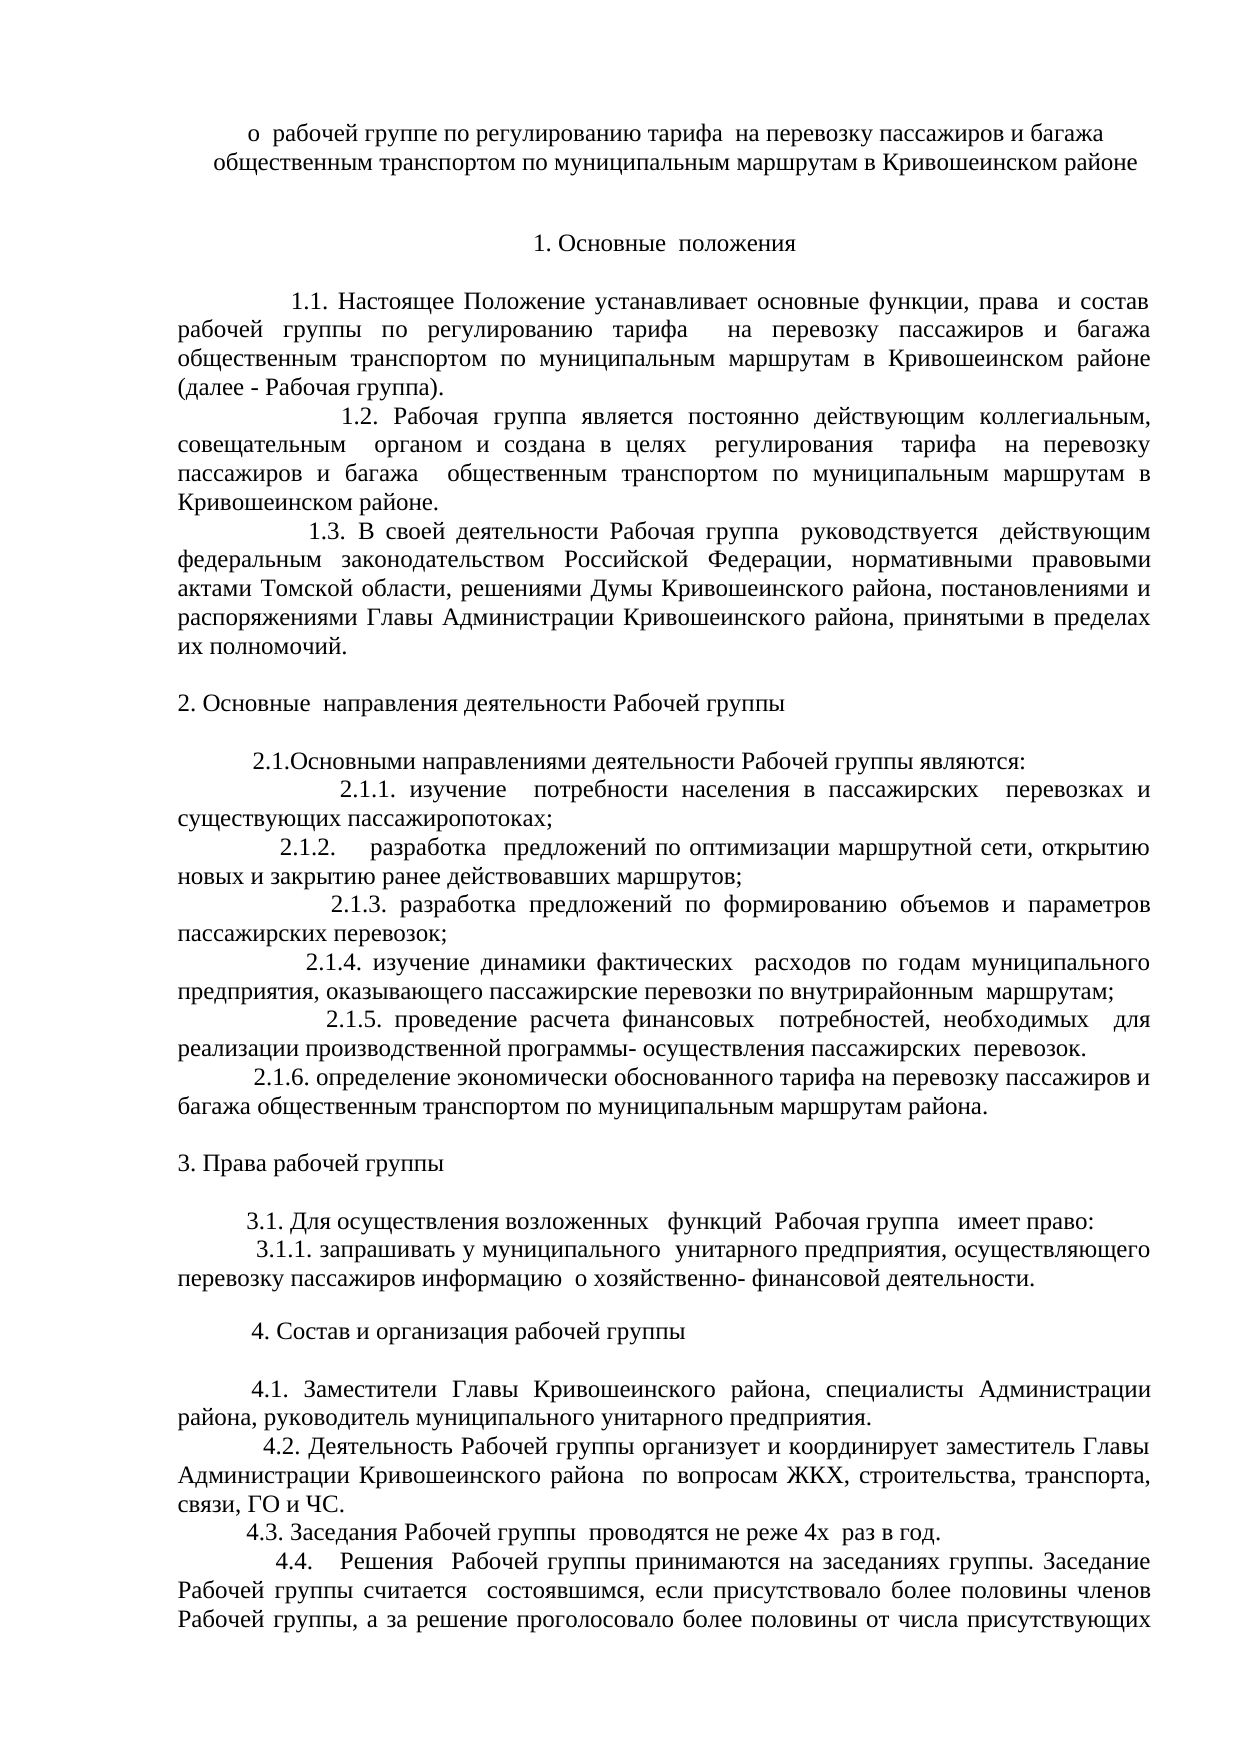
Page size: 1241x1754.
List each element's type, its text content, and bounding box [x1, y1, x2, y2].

text 4.2. Деятельность Рабочей группы организует и координирует заместитель Главы Администрации Кривошеинского района по вопросам ЖКХ, строительства, транспорта, связи, ГО и ЧС. [177, 1431, 1152, 1517]
text 4.1. Заместители Главы Кривошеинского района, специалисты Администрации района, руководитель муниципального унитарного предприятия. [177, 1374, 1152, 1431]
text 3.1. Для осуществления возложенных функций Рабочая группа имеет право: [177, 1206, 1152, 1234]
text 1.3. В своей деятельности Рабочая группа руководствуется действующим федеральным законодательством Российской Федерации, нормативными правовыми актами Томской области, решениями Думы Кривошеинского района, постановлениями и распоряжениями Главы Администрации Кривошеинского района, принятыми в пределах их полномочий. [177, 516, 1152, 659]
text 1. Основные положения [177, 228, 1152, 257]
text 2.1.1. изучение потребности населения в пассажирских перевозках и существующих пассажиропотоках; [177, 774, 1152, 832]
text 4.3. Заседания Рабочей группы проводятся не реже 4х раз в год. [177, 1517, 1152, 1546]
table_header о рабочей группе по регулированию тарифа на перевозку пассажиров и багажа общественным транспортом по муниципальным маршрутам в Кривошеинском районе [177, 118, 1174, 176]
text 2.1.4. изучение динамики фактических расходов по годам муниципального предприятия, оказывающего пассажирские перевозки по внутрирайонным маршрутам; [177, 947, 1152, 1004]
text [177, 1546, 1152, 1632]
text 1.1. Настоящее Положение устанавливает основные функции, права и состав рабочей группы по регулированию тарифа на перевозку пассажиров и багажа общественным транспортом по муниципальным маршрутам в Кривошеинском районе (далее - Рабочая группа). [177, 286, 1152, 401]
text 2. Основные направления деятельности Рабочей группы [177, 688, 1152, 717]
text 1.2. Рабочая группа является постоянно действующим коллегиальным, совещательным органом и создана в целях регулирования тарифа на перевозку пассажиров и багажа общественным транспортом по муниципальным маршрутам в Кривошеинском районе. [177, 401, 1152, 516]
text 2.1.6. определение экономически обоснованного тарифа на перевозку пассажиров и багажа общественным транспортом по муниципальным маршрутам района. [177, 1062, 1152, 1119]
text 2.1.2. разработка предложений по оптимизации маршрутной сети, открытию новых и закрытию ранее действовавших маршрутов; [177, 832, 1152, 889]
text 3.1.1. запрашивать у муниципального унитарного предприятия, осуществляющего перевозку пассажиров информацию о хозяйственно- финансовой деятельности. [177, 1234, 1152, 1292]
text 2.1.3. разработка предложений по формированию объемов и параметров пассажирских перевозок; [177, 889, 1152, 947]
text 2.1.5. проведение расчета финансовых потребностей, необходимых для реализации производственной программы- осуществления пассажирских перевозок. [177, 1004, 1152, 1062]
text 3. Права рабочей группы [177, 1148, 1152, 1177]
text 2.1.Основными направлениями деятельности Рабочей группы являются: [177, 746, 1152, 774]
text 4. Состав и организация рабочей группы [177, 1316, 1152, 1345]
